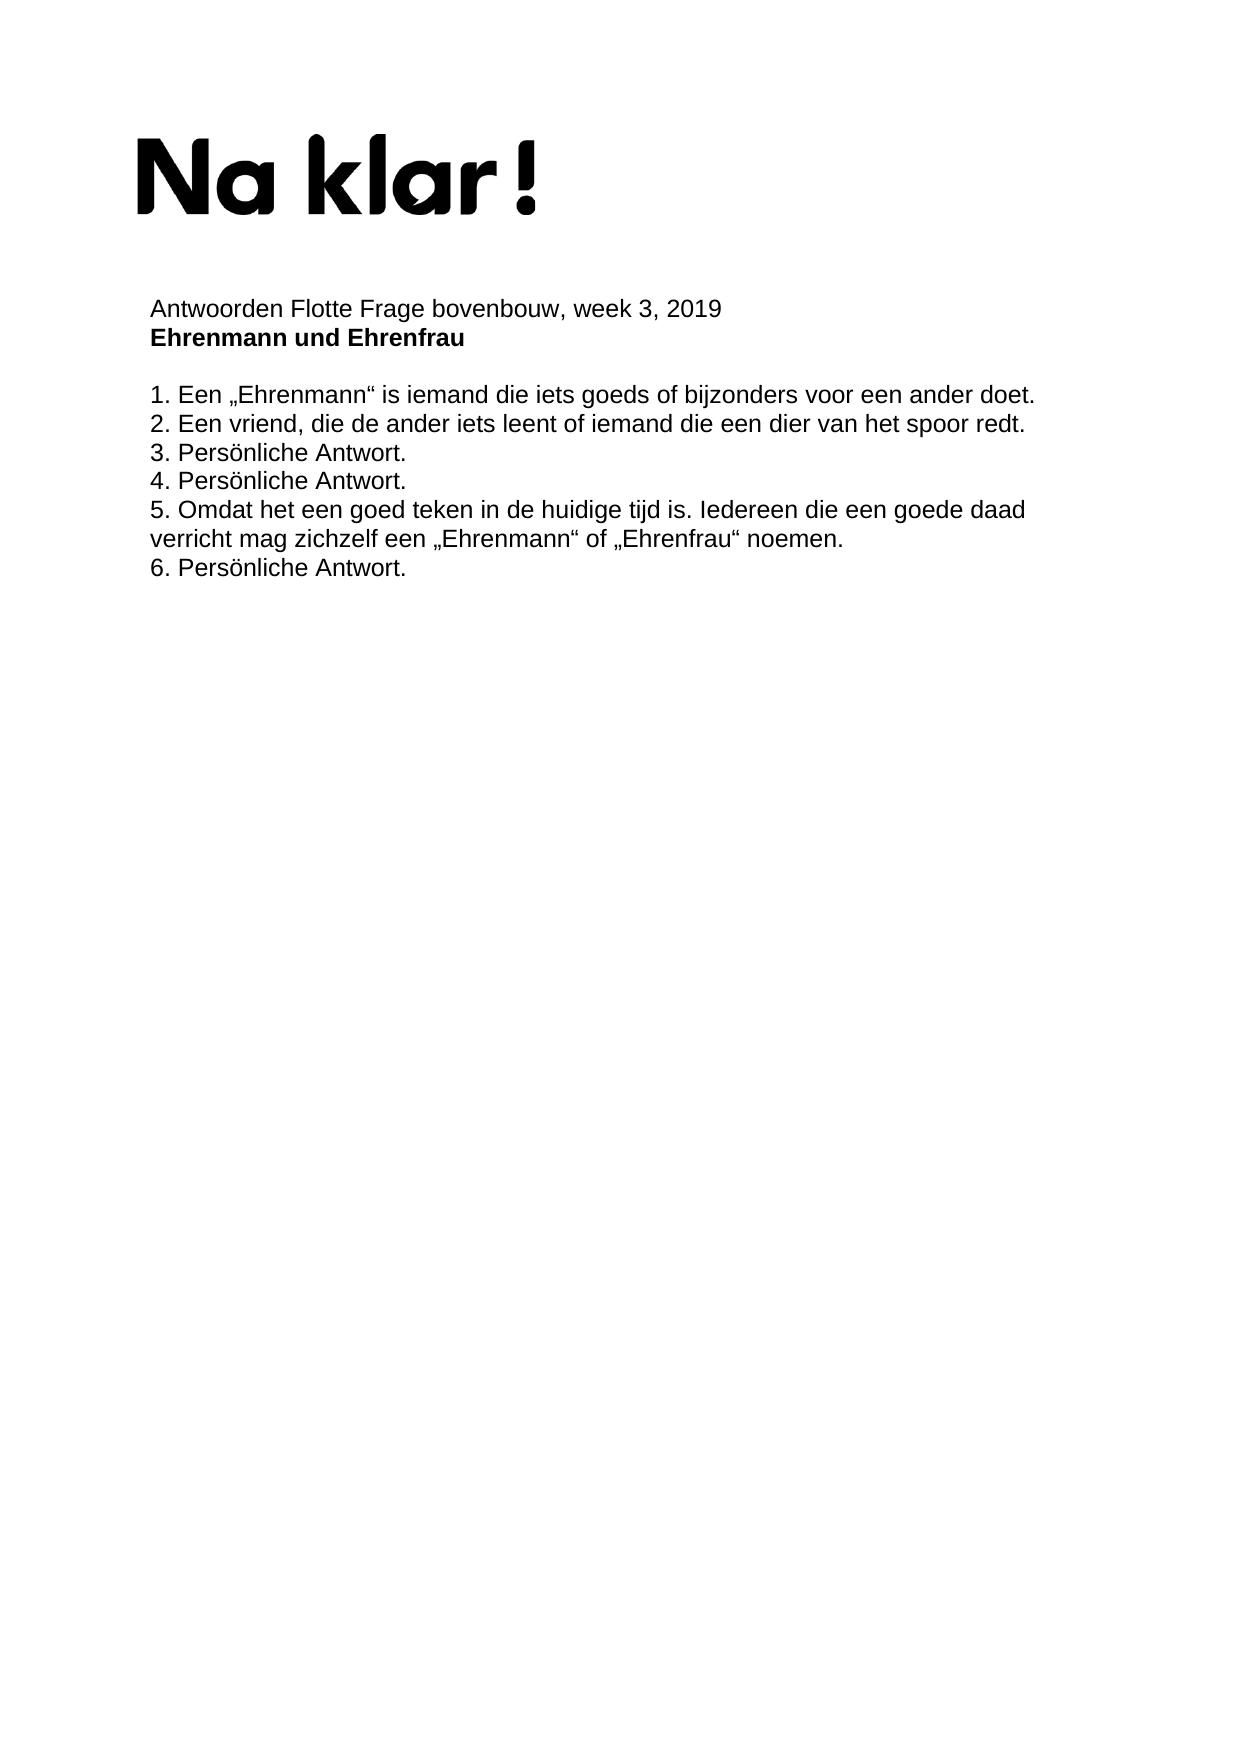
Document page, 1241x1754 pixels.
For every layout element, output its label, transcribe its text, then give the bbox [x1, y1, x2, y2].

text Ehrenmann und Ehrenfrau [150, 322, 1090, 351]
text 1. Een „Ehrenmann“ is iemand die iets goeds of bijzonders voor een ander doet. [150, 380, 1090, 409]
picture [137, 134, 536, 215]
text 3. Persönliche Antwort. [150, 437, 1090, 466]
text 4. Persönliche Antwort. [150, 466, 1090, 495]
text Antwoorden Flotte Frage bovenbouw, week 3, 2019 [150, 294, 1090, 322]
text 2. Een vriend, die de ander iets leent of iemand die een dier van het spoor redt. [150, 409, 1090, 437]
text 6. Persönliche Antwort. [150, 552, 1090, 581]
text 5. Omdat het een goed teken in de huidige tijd is. Iedereen die een goede daad verricht mag zichzelf een „Ehrenmann“ of „Ehrenfrau“ noemen. [150, 495, 1090, 552]
